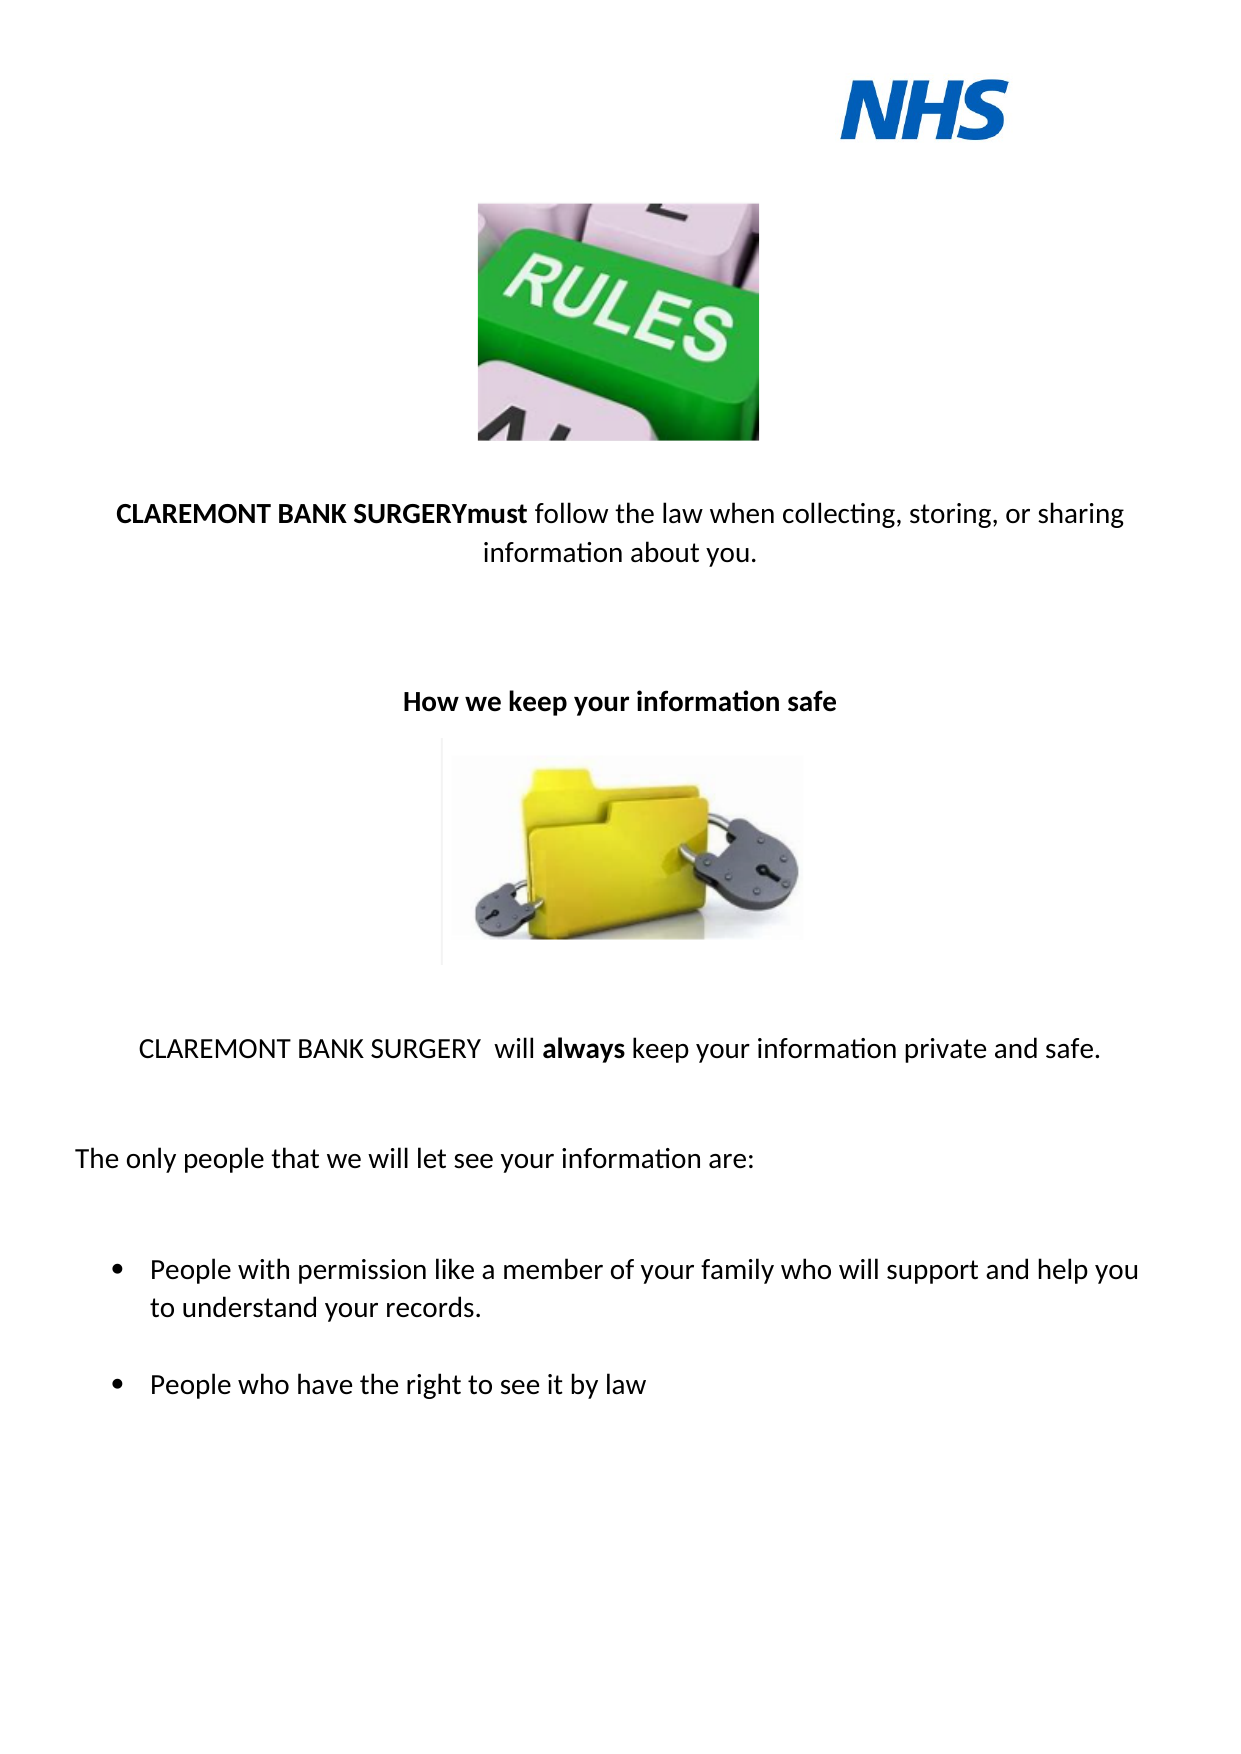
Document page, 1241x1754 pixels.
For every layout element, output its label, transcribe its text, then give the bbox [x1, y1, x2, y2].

text CLAREMONT BANK SURGERYmust follow the law when collecting, storing, or sharing information about you. [75, 496, 1165, 570]
list People with permission like a member of your family who will support and help you to understand your records. [112, 1251, 1165, 1325]
picture [477, 193, 760, 441]
text How we keep your information safe [75, 683, 1165, 718]
picture [432, 738, 808, 965]
list People who have the right to see it by law [112, 1366, 1165, 1402]
picture [835, 73, 1016, 146]
text The only people that we will let see your information are: [75, 1141, 1165, 1176]
text CLAREMONT BANK SURGERY will always keep your information private and safe. [75, 1030, 1165, 1066]
